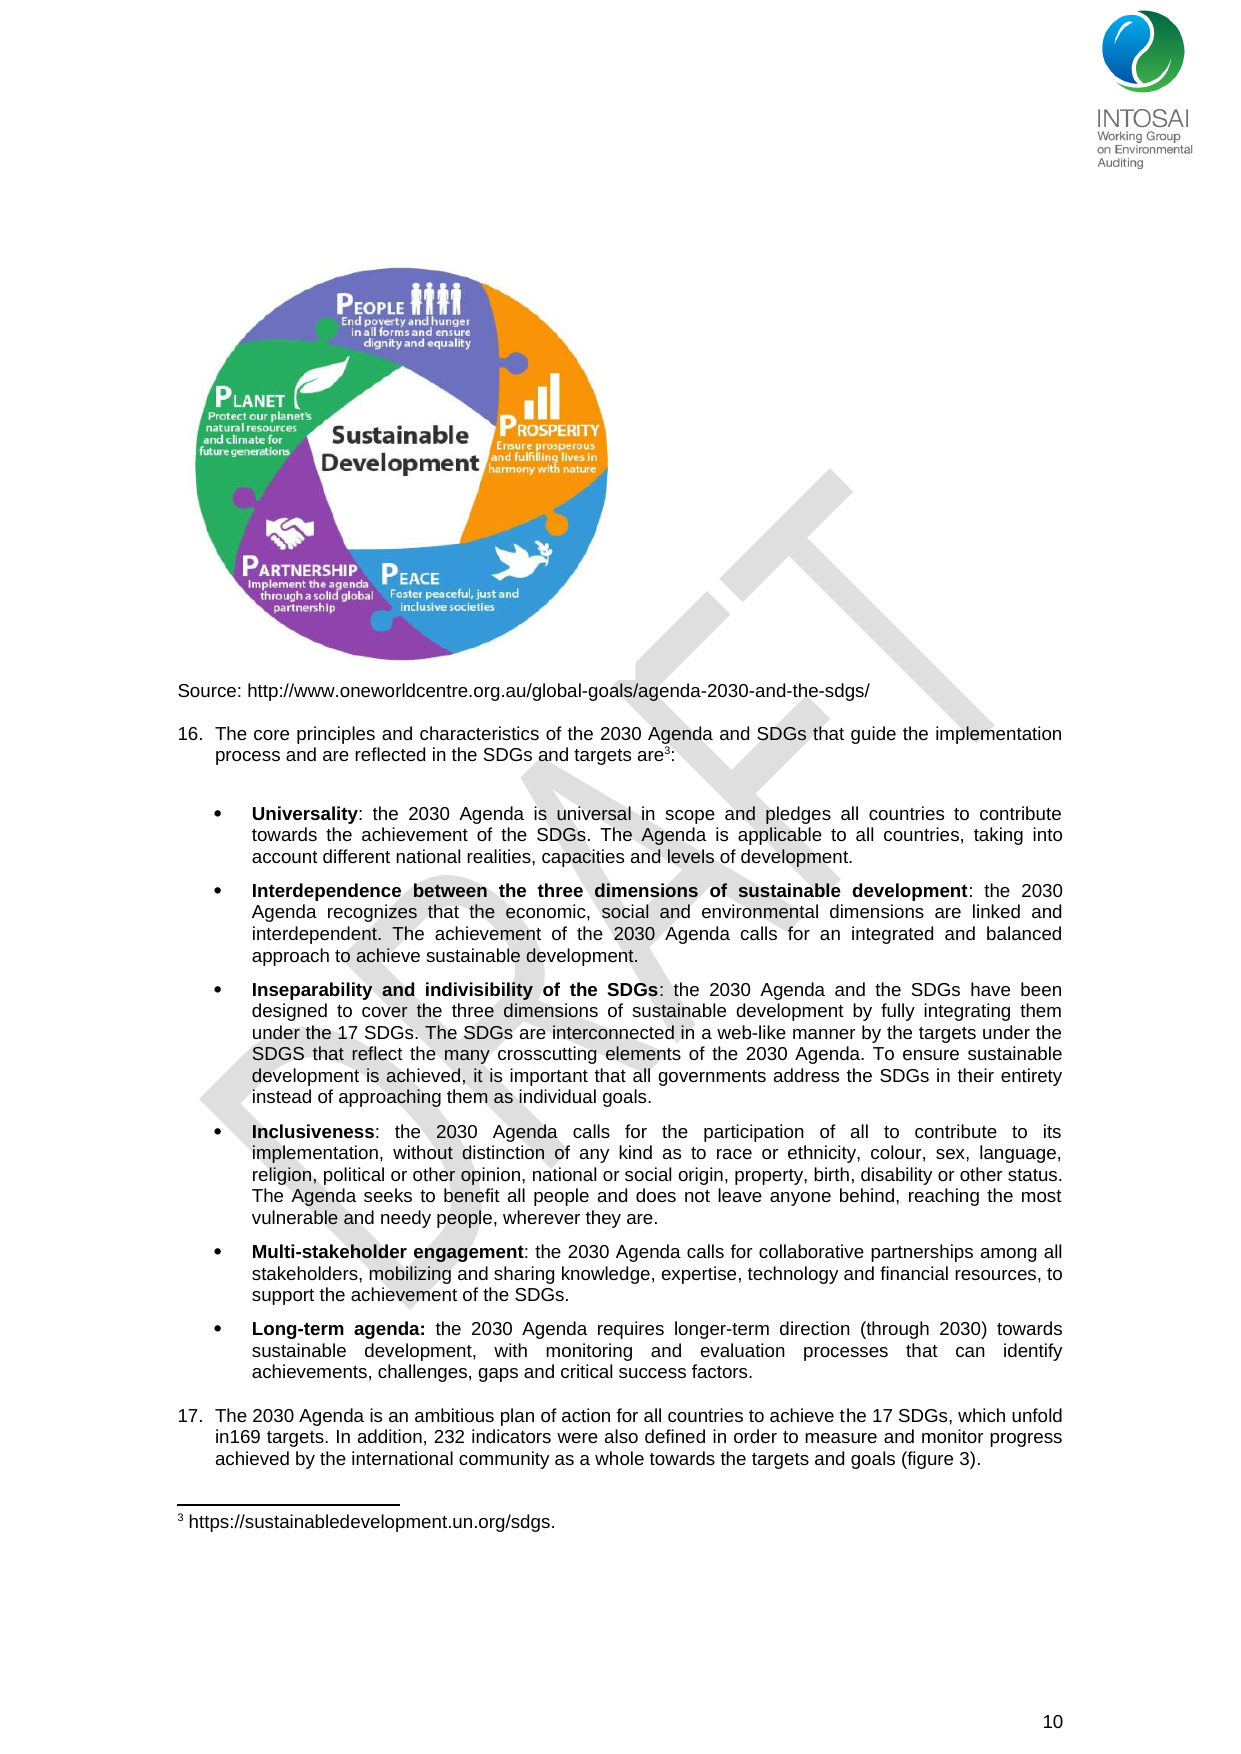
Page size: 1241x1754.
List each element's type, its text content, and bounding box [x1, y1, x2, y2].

list Interdependence between the three dimensions of sustainable development: the 2030 Agenda recognizes that the economic, social and environmental dimensions are linked and interdependent. The achievement of the 2030 Agenda calls for an integrated and balanced approach to achieve sustainable development. [214, 879, 1063, 966]
list Multi-stakeholder engagement: the 2030 Agenda calls for collaborative partnerships among all stakeholders, mobilizing and sharing knowledge, expertise, technology and financial resources, to support the achievement of the SDGs. [214, 1241, 1063, 1306]
picture [1097, 6, 1194, 170]
list The core principles and characteristics of the 2030 Agenda and SDGs that guide the implementation process and are reflected in the SDGs and targets are: [177, 723, 1063, 766]
text Source: http://www.oneworldcentre.org.au/global-goals/agenda-2030-and-the-sdgs/ [177, 679, 1063, 701]
list Long-term agenda: the 2030 Agenda requires longer-term direction (through 2030) towards sustainable development, with monitoring and evaluation processes that can identify achievements, challenges, gaps and critical success factors. [214, 1318, 1063, 1383]
list Universality: the 2030 Agenda is universal in scope and pledges all countries to contribute towards the achievement of the SDGs. The Agenda is applicable to all countries, taking into account different national realities, capacities and levels of development. [214, 802, 1063, 867]
list The 2030 Agenda is an ambitious plan of action for all countries to achieve the 17 SDGs, which unfold in169 targets. In addition, 232 indicators were also defined in order to measure and monitor progress achieved by the international community as a whole towards the targets and goals (figure 3). [177, 1404, 1063, 1469]
list Inseparability and indivisibility of the SDGs: the 2030 Agenda and the SDGs have been designed to cover the three dimensions of sustainable development by fully integrating them under the 17 SDGs. The SDGs are interconnected in a web-like manner by the targets under the SDGS that reflect the many crosscutting elements of the 2030 Agenda. To ensure sustainable development is achieved, it is important that all governments address the SDGs in their entirety instead of approaching them as individual goals. [214, 978, 1063, 1108]
picture [177, 246, 636, 680]
list Inclusiveness: the 2030 Agenda calls for the participation of all to contribute to its implementation, without distinction of any kind as to race or ethnicity, colour, sex, language, religion, political or other opinion, national or social origin, property, birth, disability or other status. The Agenda seeks to benefit all people and does not leave anyone behind, reaching the most vulnerable and needy people, wherever they are. [214, 1120, 1063, 1228]
